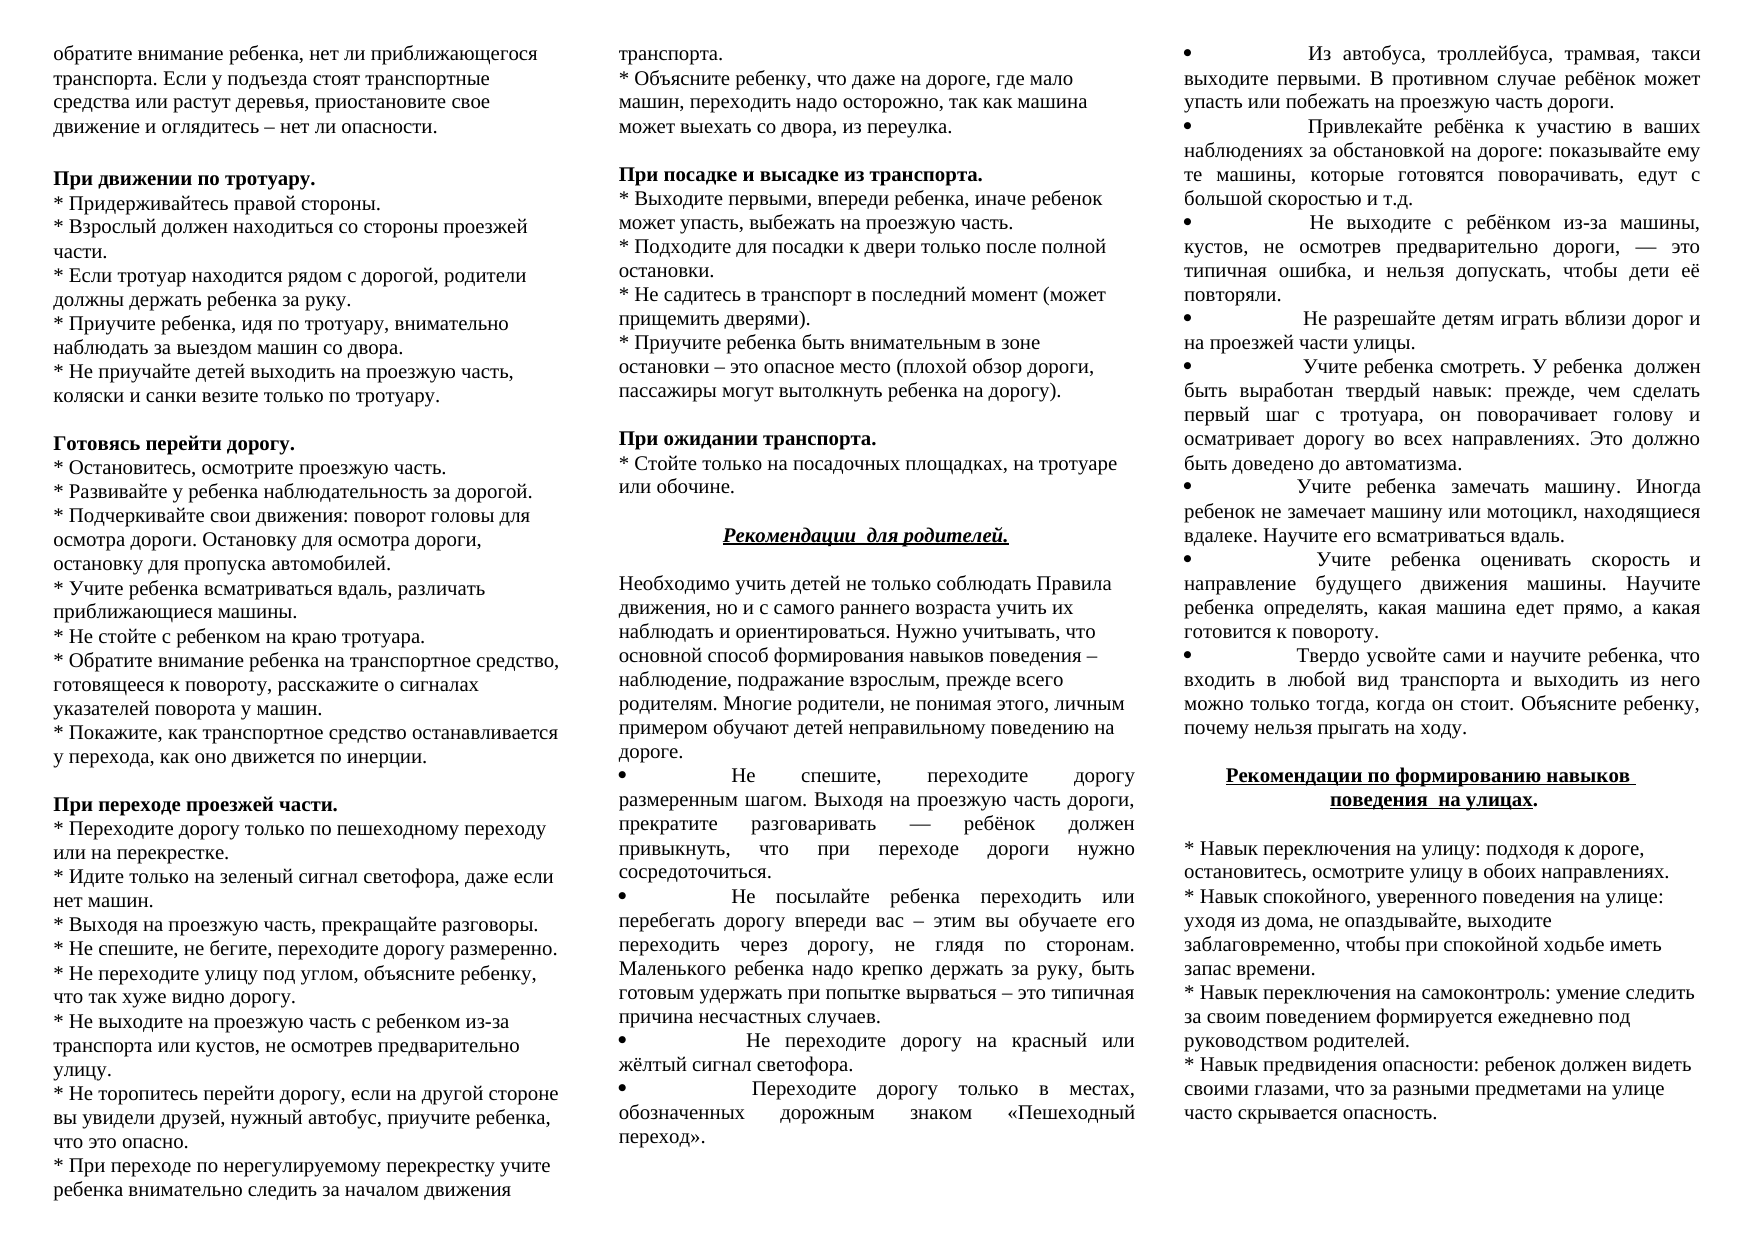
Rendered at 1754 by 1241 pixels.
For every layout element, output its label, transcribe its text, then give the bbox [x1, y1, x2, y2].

list Привлекайте ребёнка к участию в ваших наблюдениях за обстановкой на дороге: показывайте ему те машины, которые готовятся поворачивать, едут с большой скоростью и т.д. [1184, 113, 1701, 210]
text При ожидании транспорта. * Стойте только на посадочных площадках, на тротуаре или обочине. [618, 402, 1135, 498]
text При переходе проезжей части. * Переходите дорогу только по пешеходному переходу или на перекрестке. * Идите только на зеленый сигнал светофора, даже если нет машин. * Выходя на проезжую часть, прекращайте разговоры. * Не спешите, не бегите, переходите дорогу размеренно. * Не переходите улицу под углом, объясните ребенку, что так хуже видно дорогу. * Не выходите на проезжую часть с ребенком из-за транспорта или кустов, не осмотрев предварительно улицу. * Не торопитесь перейти дорогу, если на другой стороне вы увидели друзей, нужный автобус, приучите ребенка, что это опасно. * При переходе по нерегулируемому перекрестку учите ребенка внимательно следить за началом движения транспорта. * Объясните ребенку, что даже на дороге, где мало машин, переходить надо осторожно, так как машина может выехать со двора, из переулка. При посадке и высадке из транспорта. * Выходите первыми, впереди ребенка, иначе ребенок может упасть, выбежать на проезжую часть. * Подходите для посадки к двери только после полной остановки. * Не садитесь в транспорт в последний момент (может прищемить дверями). * Приучите ребенка быть внимательным в зоне остановки – это опасное место (плохой обзор дороги, пассажиры могут вытолкнуть ребенка на дорогу). [53, 768, 570, 1201]
list Не разрешайте детям играть вблизи дорог и на проезжей части улицы. [1184, 306, 1701, 354]
list Учите ребенка замечать машину. Иногда ребенок не замечает машину или мотоцикл, находящиеся вдалеке. Научите его всматриваться вдаль. [1184, 474, 1701, 547]
text Необходимо учить детей не только соблюдать Правила движения, но и с самого раннего возраста учить их наблюдать и ориентироваться. Нужно учитывать, что основной способ формирования навыков поведения – наблюдение, подражание взрослым, прежде всего родителям. Многие родители, не понимая этого, личным [618, 571, 1135, 715]
list Не посылайте ребенка переходить или перебегать дорогу впереди вас – этим вы обучаете его переходить через дорогу, не глядя по сторонам. Маленького ребенка надо крепко держать за руку, быть готовым удержать при попытке вырваться – это типичная причина несчастных случаев. [618, 883, 1135, 1028]
text поведения на улицах. [1184, 787, 1701, 811]
text Рекомендации по формированию навыков [1184, 763, 1701, 787]
list Учите ребенка оценивать скорость и направление будущего движения машины. Научите ребенка определять, какая машина едет прямо, а какая готовится к повороту. [1184, 547, 1701, 643]
text Рекомендации для родителей. [618, 498, 1135, 547]
list Переходите дорогу только в местах, обозначенных дорожным знаком «Пешеходный переход». [618, 1076, 1135, 1148]
text При движении по тротуару. * Придерживайтесь правой стороны. * Взрослый должен находиться со стороны проезжей части. * Если тротуар находится рядом с дорогой, родители должны держать ребенка за руку. * Приучите ребенка, идя по тротуару, внимательно наблюдать за выездом машин со двора. * Не приучайте детей выходить на проезжую часть, коляски и санки везите только по тротуару. [53, 166, 570, 407]
list Из автобуса, троллейбуса, трамвая, такси выходите первыми. В противном случае ребёнок может упасть или побежать на проезжую часть дороги. [1184, 41, 1701, 113]
list Твердо усвойте сами и научите ребенка, что входить в любой вид транспорта и выходить из него можно только тогда, когда он стоит. Объясните ребенку, почему нельзя прыгать на ходу. [1184, 643, 1701, 739]
text Готовясь перейти дорогу. * Остановитесь, осмотрите проезжую часть. * Развивайте у ребенка наблюдательность за дорогой. * Подчеркивайте свои движения: поворот головы для осмотра дороги. Остановку для осмотра дороги, остановку для пропуска автомобилей. * Учите ребенка всматриваться вдаль, различать приближающиеся машины. * Не стойте с ребенком на краю тротуара. * Обратите внимание ребенка на транспортное средство, готовящееся к повороту, расскажите о сигналах указателей поворота у машин. * Покажите, как транспортное средство останавливается у перехода, как оно движется по инерции. [53, 407, 570, 768]
text При переходе проезжей части. * Переходите дорогу только по пешеходному переходу или на перекрестке. * Идите только на зеленый сигнал светофора, даже если нет машин. * Выходя на проезжую часть, прекращайте разговоры. * Не спешите, не бегите, переходите дорогу размеренно. * Не переходите улицу под углом, объясните ребенку, что так хуже видно дорогу. * Не выходите на проезжую часть с ребенком из-за транспорта или кустов, не осмотрев предварительно улицу. * Не торопитесь перейти дорогу, если на другой стороне вы увидели друзей, нужный автобус, приучите ребенка, что это опасно. * При переходе по нерегулируемому перекрестку учите ребенка внимательно следить за началом движения транспорта. * Объясните ребенку, что даже на дороге, где мало машин, переходить надо осторожно, так как машина может выехать со двора, из переулка. При посадке и высадке из транспорта. * Выходите первыми, впереди ребенка, иначе ребенок может упасть, выбежать на проезжую часть. * Подходите для посадки к двери только после полной остановки. * Не садитесь в транспорт в последний момент (может прищемить дверями). * Приучите ребенка быть внимательным в зоне остановки – это опасное место (плохой обзор дороги, пассажиры могут вытолкнуть ребенка на дорогу). [618, 41, 1135, 402]
list Не спешите, переходите дорогу размеренным шагом. Выходя на проезжую часть дороги, прекратите разговаривать — ребёнок должен привыкнуть, что при переходе дороги нужно сосредоточиться. [618, 763, 1135, 883]
list Не выходите с ребёнком из-за машины, кустов, не осмотрев предварительно дороги, — это типичная ошибка, и нельзя допускать, чтобы дети её повторяли. [1184, 210, 1701, 306]
text примером обучают детей неправильному поведению на дороге. [618, 715, 1135, 763]
list Не переходите дорогу на красный или жёлтый сигнал светофора. [618, 1028, 1135, 1076]
text * Навык переключения на улицу: подходя к дороге, остановитесь, осмотрите улицу в обоих направлениях. * Навык спокойного, уверенного поведения на улице: уходя из дома, не опаздывайте, выходите заблаговременно, чтобы при спокойной ходьбе иметь запас времени. * Навык переключения на самоконтроль: умение следить за своим поведением формируется ежедневно под руководством родителей. * Навык предвидения опасности: ребенок должен видеть своими глазами, что за разными предметами на улице часто скрывается опасность. [1184, 811, 1701, 1153]
list Учите ребенка смотреть. У ребенка должен быть выработан твердый навык: прежде, чем сделать первый шаг с тротуара, он поворачивает голову и осматривает дорогу во всех направлениях. Это должно быть доведено до автоматизма. [1184, 354, 1701, 474]
